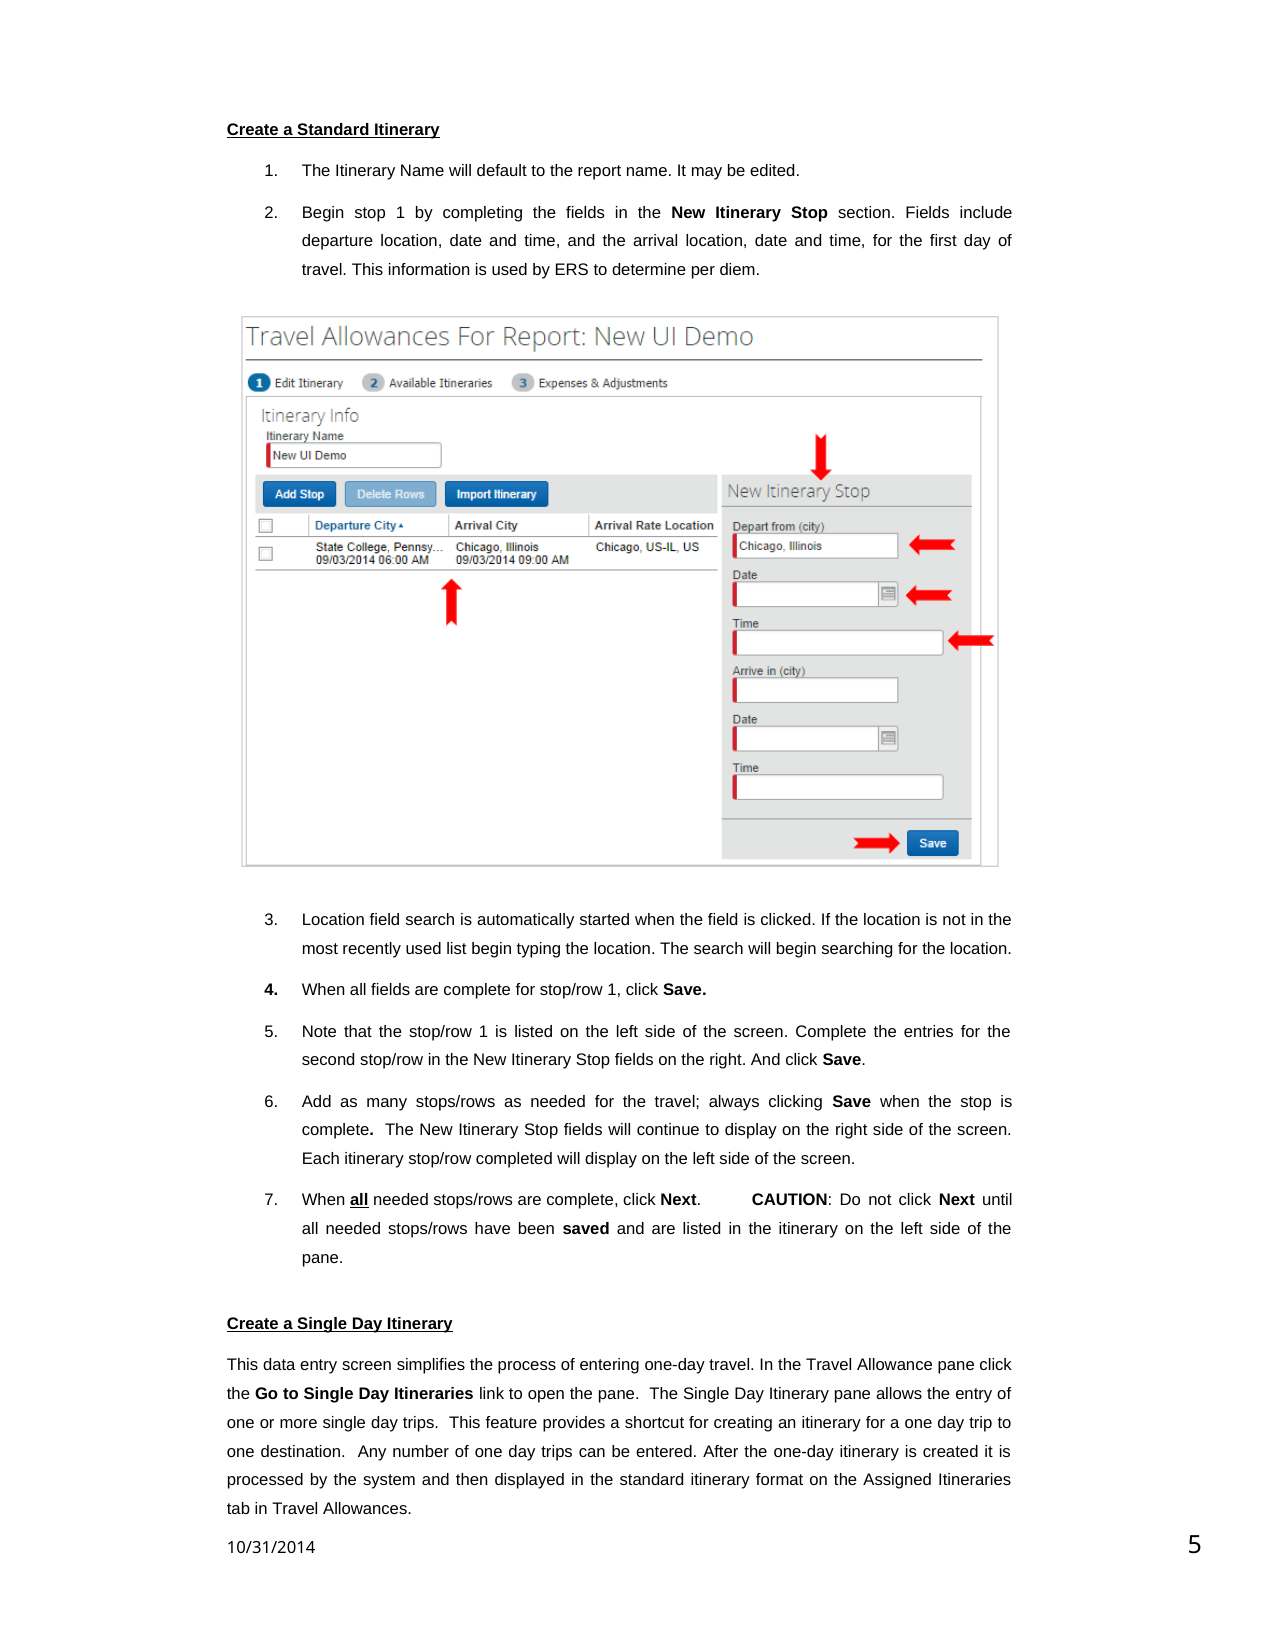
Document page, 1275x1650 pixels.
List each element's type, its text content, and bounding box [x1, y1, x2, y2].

list When all needed stops/rows are complete, click Next. CAUTION: Do not click Next until all needed stops/rows have been saved and are listed in the itinerary on the left side of the pane. [264, 1190, 1012, 1267]
list When all fields are complete for stop/row 1, click Save. [264, 980, 1012, 999]
subtitle Create a Standard Itinerary [227, 120, 1012, 139]
picture [236, 313, 1004, 869]
subtitle Create a Single Day Itinerary [227, 1314, 1012, 1333]
text This data entry screen simplifies the process of entering one-day travel. In the Travel Allowance pane click the Go to Single Day Itineraries link to open the pane. The Single Day Itinerary pane allows the entry of one or more single day trips. This feature provides a shortcut for creating an itinerary for a one day trip to one destination. Any number of one day trips can be entered. After the one-day itinerary is created it is processed by the system and then displayed in the standard itinerary format on the Assigned Itineraries tab in Travel Allowances. [227, 1355, 1012, 1518]
list Note that the stop/row 1 is listed on the left side of the screen. Complete the entries for the second stop/row in the New Itinerary Stop fields on the right. And click Save. [264, 1021, 1012, 1069]
list Location field search is automatically started when the field is clicked. If the location is not in the most recently used list begin typing the location. The search will begin searching for the location. [264, 910, 1012, 958]
list The Itinerary Name will default to the report name. It may be edited. [264, 161, 1012, 180]
list Add as many stops/rows as needed for the travel; always clicking Save when the stop is complete. The New Itinerary Stop fields will continue to display on the right side of the screen. Each itinerary stop/row completed will display on the left side of the screen. [264, 1091, 1012, 1168]
list Begin stop 1 by completing the fields in the New Itinerary Stop section. Fields include departure location, date and time, and the arrival location, date and time, for the first day of travel. This information is used by ERS to determine per diem. [264, 202, 1012, 279]
